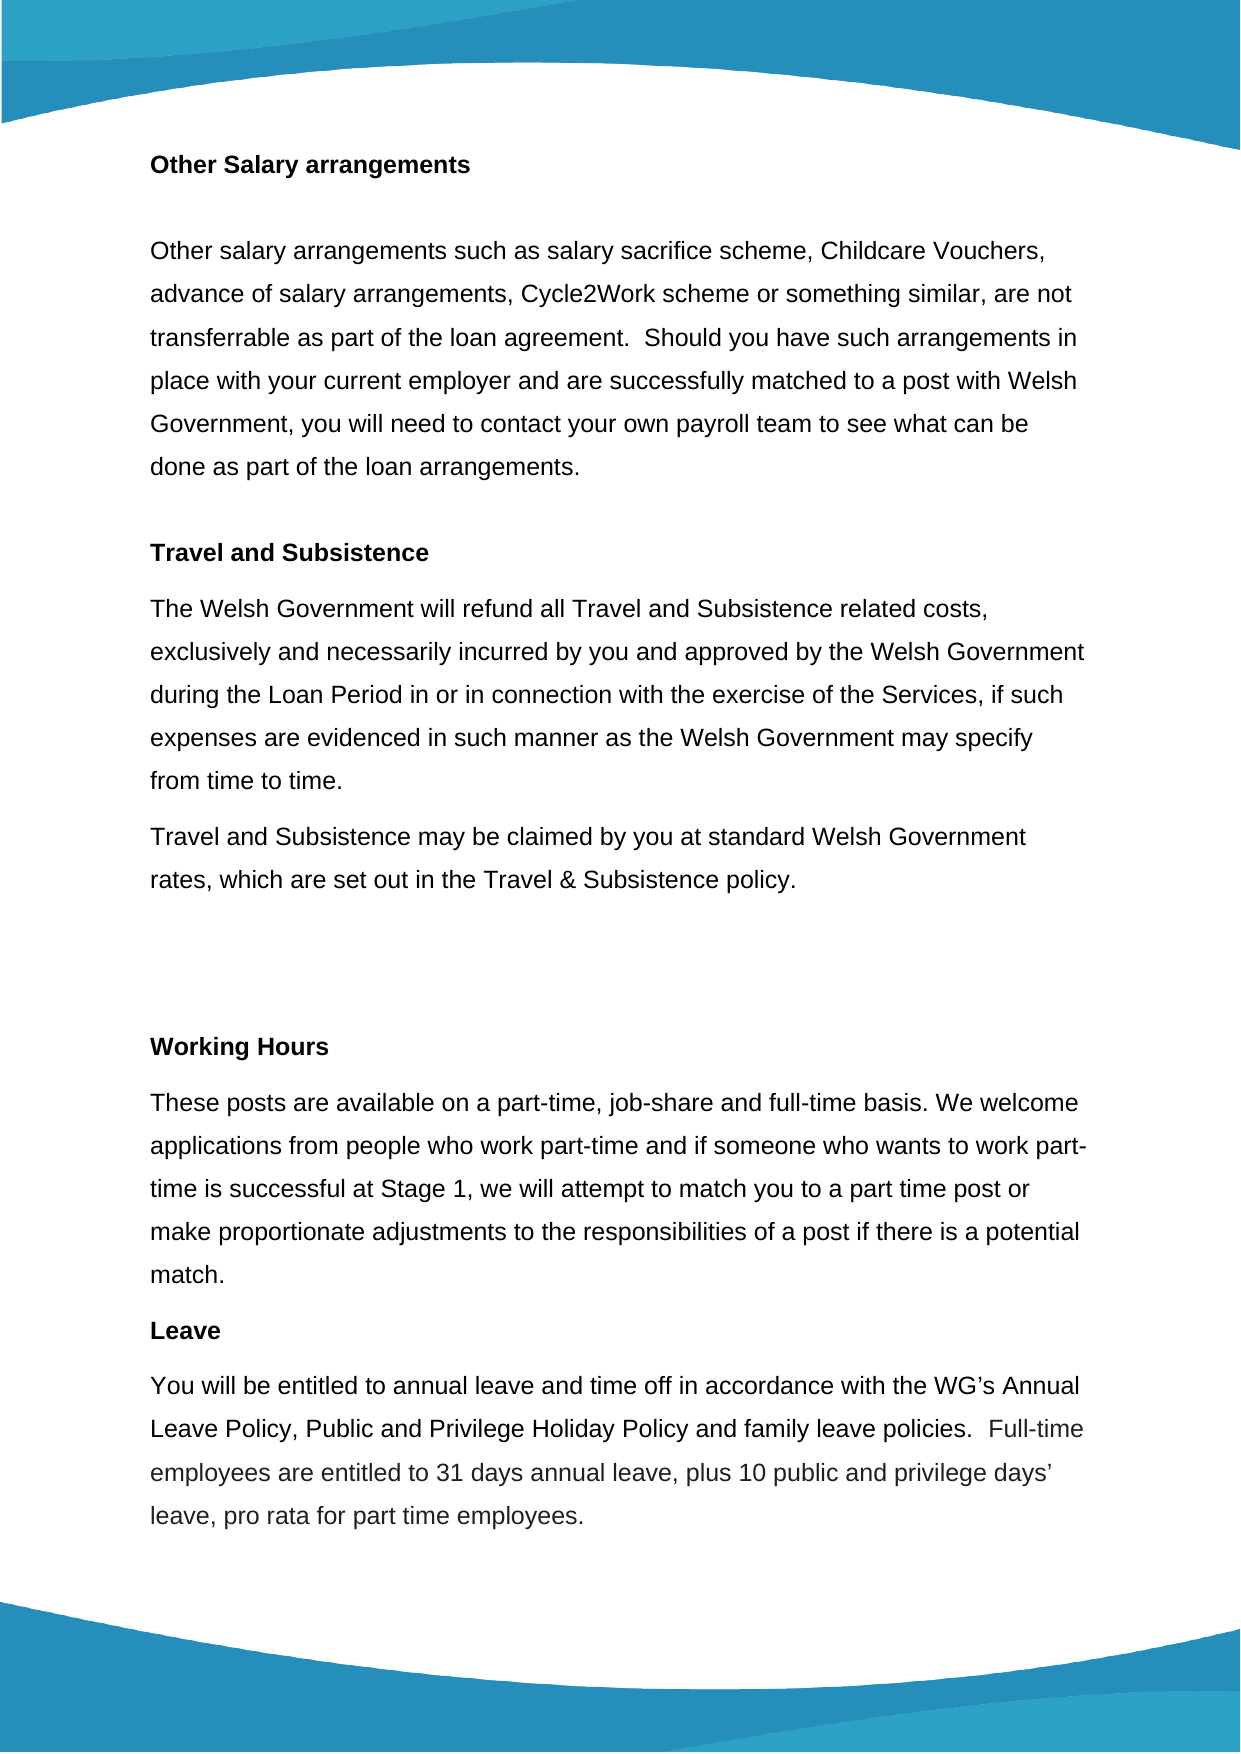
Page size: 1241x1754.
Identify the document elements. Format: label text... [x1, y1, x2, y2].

text Other Salary arrangements [150, 150, 1090, 179]
text You will be entitled to annual leave and time off in accordance with the WG’s Annual Leave Policy, Public and Privilege Holiday Policy and family leave policies. Full-time employees are entitled to 31 days annual leave, plus 10 public and privilege days’ leave, pro rata for part time employees. [150, 1371, 1090, 1529]
picture [0, 1602, 1241, 1752]
text Working Hours [150, 1032, 1090, 1061]
text Other salary arrangements such as salary sacrifice scheme, Childcare Vouchers, advance of salary arrangements, Cycle2Work scheme or something similar, are not transferrable as part of the loan agreement. Should you have such arrangements in place with your current employer and are successfully matched to a post with Welsh Government, you will need to contact your own payroll team to see what can be done as part of the loan arrangements. [150, 236, 1090, 481]
text Leave [150, 1316, 1090, 1344]
text The Welsh Government will refund all Travel and Subsistence related costs, exclusively and necessarily incurred by you and approved by the Welsh Government during the Loan Period in or in connection with the exercise of the Services, if such expenses are evidenced in such manner as the Welsh Government may specify from time to time. [150, 594, 1090, 795]
text These posts are available on a part-time, job-share and full-time basis. We welcome applications from people who work part-time and if someone who wants to work part-time is successful at Stage 1, we will attempt to match you to a part time post or make proportionate adjustments to the responsibilities of a post if there is a potential match. [150, 1087, 1090, 1289]
text Travel and Subsistence may be claimed by you at standard Welsh Government rates, which are set out in the Travel & Subsistence policy. [150, 822, 1090, 894]
picture [1, 0, 1241, 150]
text Travel and Subsistence [150, 538, 1090, 567]
